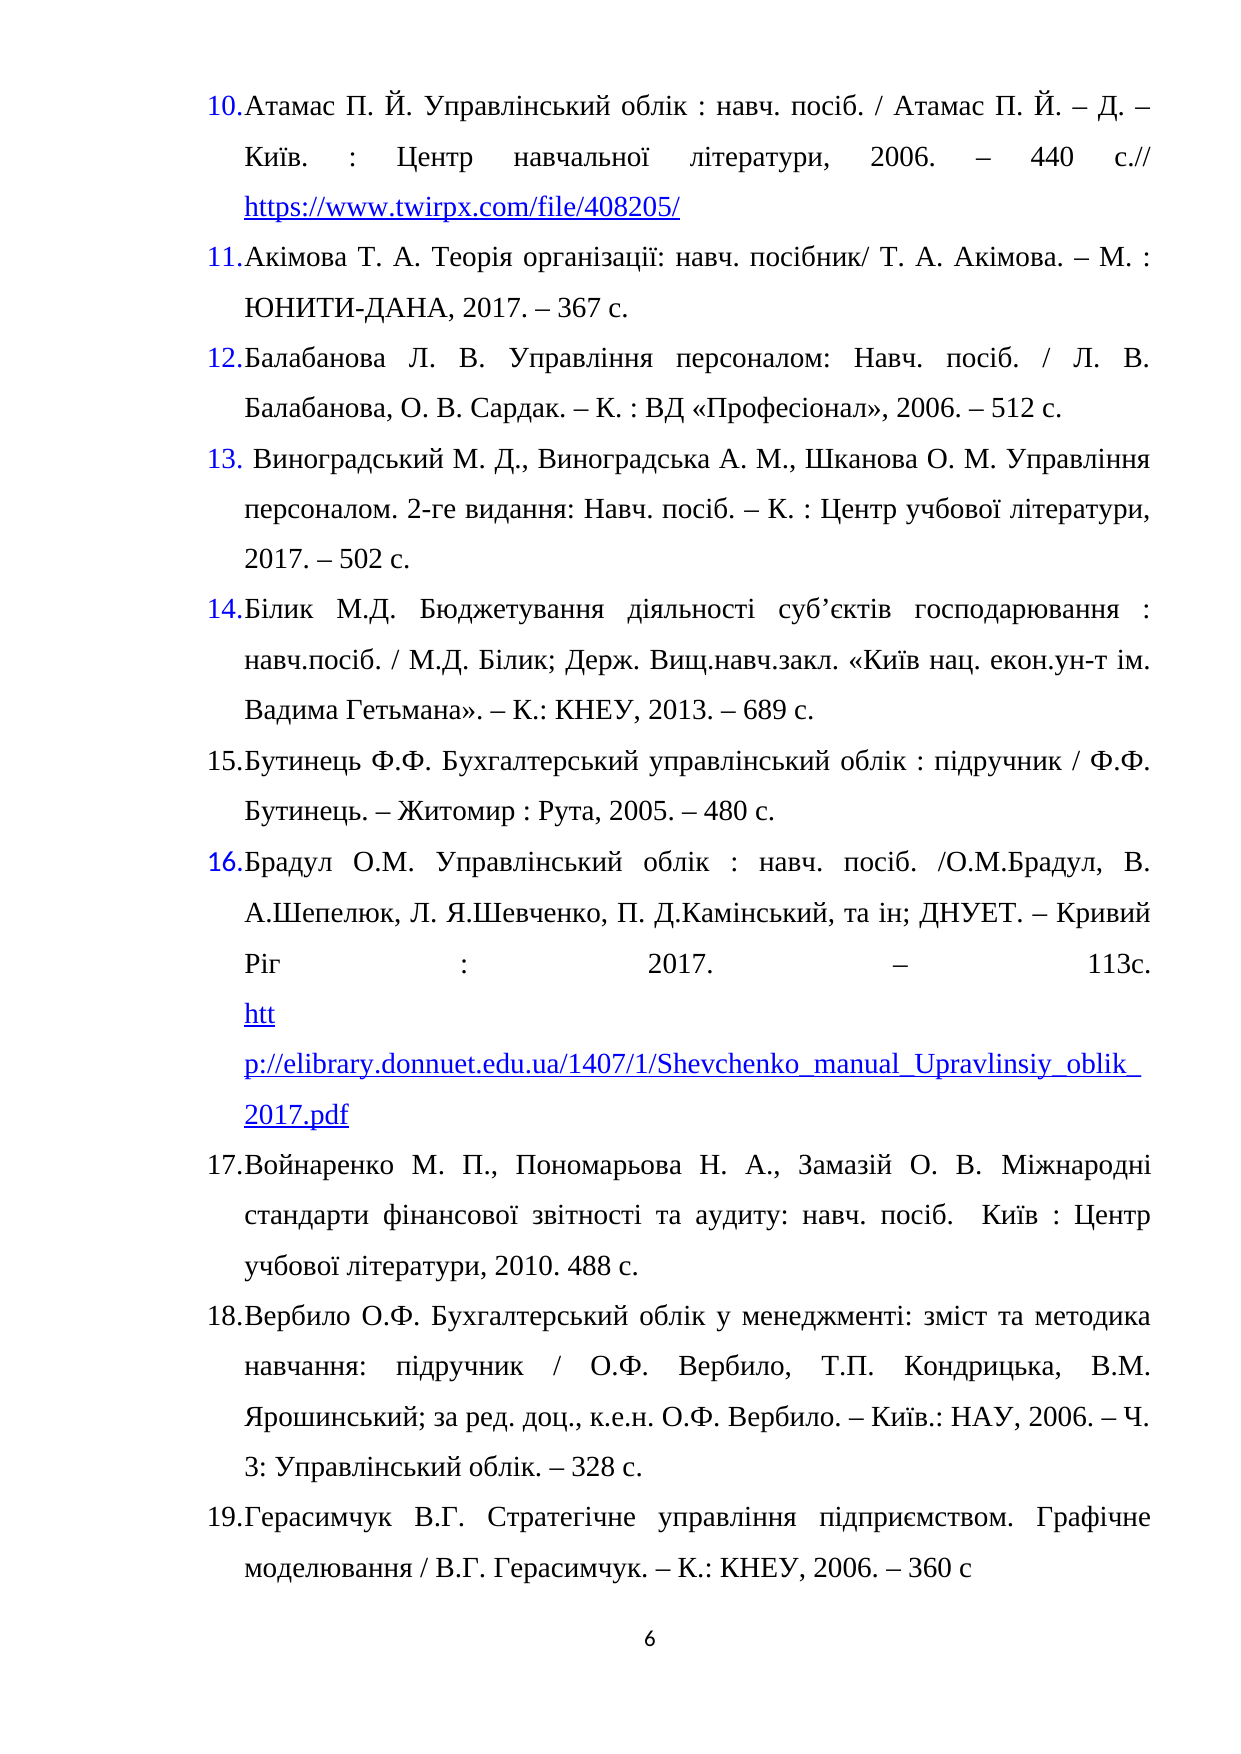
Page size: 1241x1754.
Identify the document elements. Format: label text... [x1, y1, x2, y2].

list Войнаренко М. П., Пономарьова Н. А., Замазій О. В. Міжнародні стандарти фінансової звітності та аудиту: навч. посіб. Київ : Центр учбової літератури, 2010. 488 с. [207, 1147, 1152, 1281]
list Бутинець Ф.Ф. Бухгалтерський управлінський облік : підручник / Ф.Ф. Бутинець. – Житомир : Рута, 2005. – 480 с. [207, 743, 1152, 826]
list Брадул О.М. Управлінський облік : навч. посіб. /О.М.Брадул, В. А.Шепелюк, Л. Я.Шевченко, П. Д.Камінський, та ін; ДНУЕТ. – Кривий Ріг : 2017. – 113с. http://elibrary.donnuet.edu.ua/1407/1/Shevchenko_manual_Upravlinsiy_oblik_2017.pdf [207, 843, 1152, 1130]
list Виноградський М. Д., Виноградська А. М., Шканова О. М. Управління персоналом. 2-ге видання: Навч. посіб. – К. : Центр учбової літератури, 2017. – 502 с. [207, 441, 1152, 575]
list Вербило О.Ф. Бухгалтерський облік у менеджменті: зміст та методика навчання: підручник / О.Ф. Вербило, Т.П. Кондрицька, В.М. Ярошинський; за ред. доц., к.е.н. О.Ф. Вербило. – Київ.: НАУ, 2006. – Ч. 3: Управлінський облік. – 328 с. [207, 1298, 1152, 1483]
list Герасимчук В.Г. Стратегічне управління підприємством. Графічне моделювання / В.Г. Герасимчук. – К.: КНЕУ, 2006. – 360 с [207, 1499, 1152, 1583]
list Білик М.Д. Бюджетування діяльності суб’єктів господарювання : навч.посіб. / М.Д. Білик; Держ. Вищ.навч.закл. «Київ нац. екон.ун-т ім. Вадима Гетьмана». – К.: КНЕУ, 2013. – 689 с. [207, 592, 1152, 726]
list Акімова Т. А. Теорія організації: навч. посібник/ Т. А. Акімова. – М. : ЮНИТИ-ДАНА, 2017. – 367 с. [207, 239, 1152, 323]
list Атамас П. Й. Управлінський облік : навч. посіб. / Атамас П. Й. – Д. – Київ. : Центр навчальної літератури, 2006. – 440 с.// https://www.twirpx.com/file/408205/ [207, 88, 1152, 223]
list Балабанова Л. В. Управління персоналом: Навч. посіб. / Л. В. Балабанова, О. В. Сардак. – К. : ВД «Професіонал», 2006. – 512 с. [207, 340, 1152, 424]
